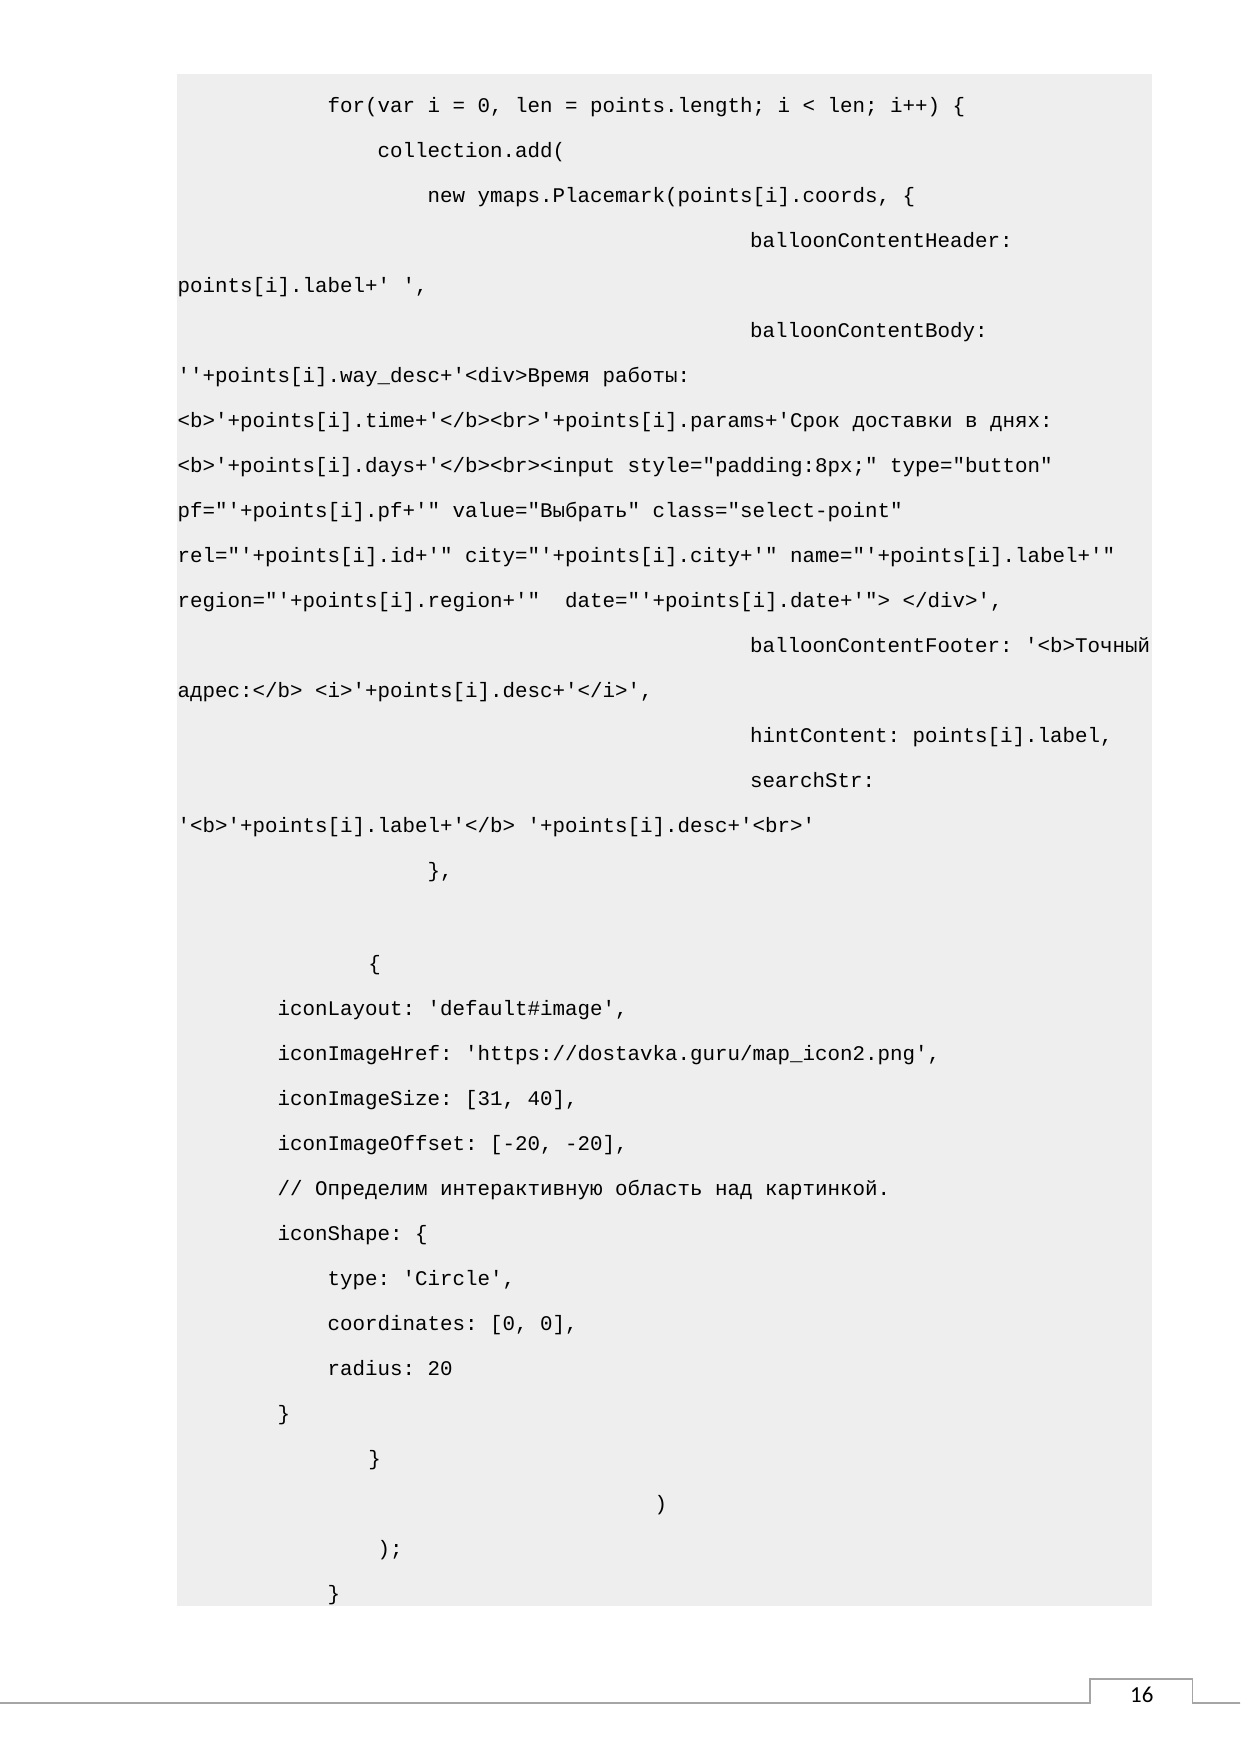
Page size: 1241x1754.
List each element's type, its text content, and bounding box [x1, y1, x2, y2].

text new ymaps.Placemark(points[i].coords, { [177, 164, 1152, 209]
text ) [177, 1471, 1152, 1516]
text // Определим интерактивную область над картинкой. [177, 1156, 1152, 1201]
text iconShape: { [177, 1201, 1152, 1246]
text balloonContentHeader: points[i].label+' ', [177, 209, 1152, 299]
text } [177, 1561, 1152, 1606]
text collection.add( [177, 119, 1152, 164]
text coordinates: [0, 0], [177, 1291, 1152, 1336]
text ); [177, 1516, 1152, 1561]
text radius: 20 [177, 1336, 1152, 1381]
text iconLayout: 'default#image', [177, 976, 1152, 1021]
text } [177, 1426, 1152, 1471]
text iconImageOffset: [-20, -20], [177, 1111, 1152, 1156]
text { [177, 931, 1152, 976]
text type: 'Circle', [177, 1246, 1152, 1291]
text iconImageHref: 'https://dostavka.guru/map_icon2.png', [177, 1021, 1152, 1066]
text iconImageSize: [31, 40], [177, 1066, 1152, 1111]
text for(var i = 0, len = points.length; i < len; i++) { [177, 74, 1152, 119]
text balloonContentBody: ''+points[i].way_desc+'<div>Время работы: <b>'+points[i].time+'</b><br>'+points[i].params+'Срок доставки в днях: <b>'+points[i].days+'</b><br><input style="padding:8px;" type="button" pf="'+points[i].pf+'" value="Выбрать" class="select-point" rel="'+points[i].id+'" city="'+points[i].city+'" name="'+points[i].label+'" region="'+points[i].region+'" date="'+points[i].date+'"> </div>', [177, 299, 1152, 614]
text } [177, 1381, 1152, 1426]
text hintContent: points[i].label, [177, 704, 1152, 749]
text balloonContentFooter: '<b>Точный адрес:</b> <i>'+points[i].desc+'</i>', [177, 614, 1152, 704]
text }, [177, 839, 1152, 884]
text searchStr: '<b>'+points[i].label+'</b> '+points[i].desc+'<br>' [177, 749, 1152, 839]
